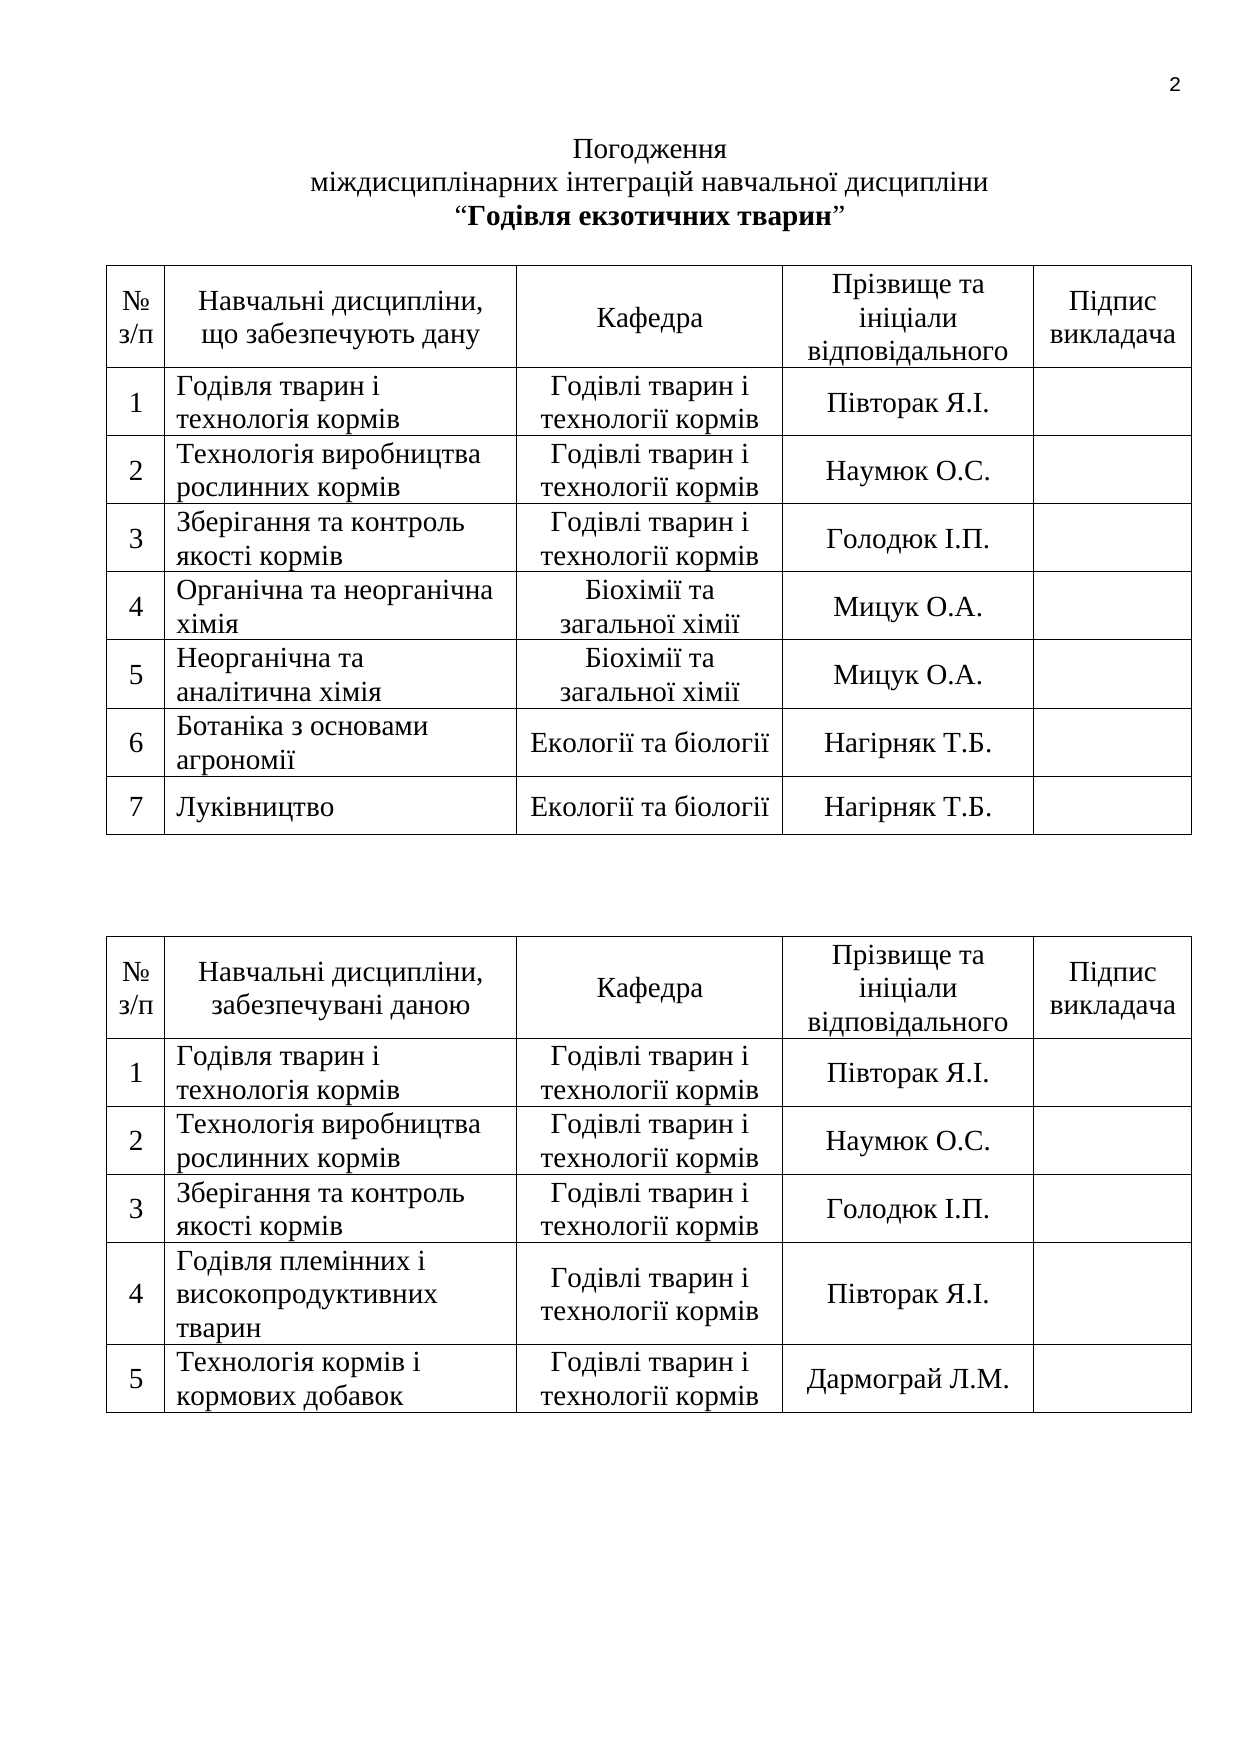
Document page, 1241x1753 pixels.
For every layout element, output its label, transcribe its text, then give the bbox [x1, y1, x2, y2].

table_header Підпис викладача [1034, 266, 1191, 367]
table_cell Годівлі тварин і технології кормів [517, 1175, 782, 1242]
table_cell 4 [107, 1243, 164, 1343]
table_header Прізвище та ініціали відповідального [783, 937, 1033, 1037]
table_cell [1034, 777, 1191, 834]
table_cell Зберігання та контроль якості кормів [165, 1175, 516, 1242]
table_cell Нагірняк Т.Б. [783, 777, 1033, 834]
table_cell Годівлі тварин і технології кормів [517, 1243, 782, 1343]
table_cell Наумюк О.С. [783, 436, 1033, 503]
table_cell Годівля тварин і технологія кормів [165, 1039, 516, 1106]
table_cell 2 [107, 1107, 164, 1174]
table_cell Мицук О.А. [783, 640, 1033, 707]
table_header № з/п [107, 937, 164, 1037]
table_cell [1034, 640, 1191, 707]
text Погодження [118, 131, 1181, 164]
text “Годівля екзотичних тварин” [118, 198, 1181, 232]
table_cell Голодюк І.П. [783, 1175, 1033, 1242]
table_cell [1034, 1345, 1191, 1412]
table_cell 3 [107, 1175, 164, 1242]
table_header Підпис викладача [1034, 937, 1191, 1037]
table_cell [1034, 504, 1191, 571]
table_cell Голодюк І.П. [783, 504, 1033, 571]
table_cell Мицук О.А. [783, 572, 1033, 639]
table_cell Годівлі тварин і технології кормів [517, 504, 782, 571]
table_cell Біохімії та загальної хімії [517, 640, 782, 707]
table_cell Екології та біології [517, 777, 782, 834]
table_cell Технологія виробництва рослинних кормів [165, 1107, 516, 1174]
table_cell Годівля племінних і високопродуктивних тварин [165, 1243, 516, 1343]
table_cell Півторак Я.І. [783, 1243, 1033, 1343]
table_cell Екології та біології [517, 709, 782, 776]
text міждисциплінарних інтеграцій навчальної дисципліни [118, 164, 1181, 198]
table_cell 1 [107, 368, 164, 435]
table_cell [1034, 1039, 1191, 1106]
table_cell Наумюк О.С. [783, 1107, 1033, 1174]
table_cell Годівлі тварин і технології кормів [517, 1039, 782, 1106]
table_cell 7 [107, 777, 164, 834]
table_cell Годівлі тварин і технології кормів [517, 1345, 782, 1412]
table_cell [1034, 1243, 1191, 1343]
table_cell Неорганічна та аналітична хімія [165, 640, 516, 707]
table_cell Дармограй Л.М. [783, 1345, 1033, 1412]
table_cell Годівлі тварин і технології кормів [517, 1107, 782, 1174]
table_cell Годівлі тварин і технології кормів [517, 436, 782, 503]
table_cell Годівлі тварин і технології кормів [517, 368, 782, 435]
table_cell 2 [107, 436, 164, 503]
table_cell Зберігання та контроль якості кормів [165, 504, 516, 571]
table_cell 5 [107, 640, 164, 707]
table_cell Біохімії та загальної хімії [517, 572, 782, 639]
table_cell Луківництво [165, 777, 516, 834]
table_cell Півторак Я.І. [783, 1039, 1033, 1106]
table_cell [1034, 572, 1191, 639]
table_cell 1 [107, 1039, 164, 1106]
table_cell Технологія кормів і кормових добавок [165, 1345, 516, 1412]
table_header Навчальні дисципліни, забезпечувані даною [165, 937, 516, 1037]
table_cell 6 [107, 709, 164, 776]
table_cell [1034, 1107, 1191, 1174]
table_header Кафедра [517, 937, 782, 1037]
table_cell 5 [107, 1345, 164, 1412]
table_header Прізвище та ініціали відповідального [783, 266, 1033, 367]
table_cell Ботаніка з основами агрономії [165, 709, 516, 776]
table_cell Годівля тварин і технологія кормів [165, 368, 516, 435]
table_cell 3 [107, 504, 164, 571]
table_cell Півторак Я.І. [783, 368, 1033, 435]
table_cell Органічна та неорганічна хімія [165, 572, 516, 639]
table_cell [1034, 368, 1191, 435]
table_cell [1034, 436, 1191, 503]
table_header Навчальні дисципліни, що забезпечують дану [165, 266, 516, 367]
table_cell [1034, 1175, 1191, 1242]
table_header № з/п [107, 266, 164, 367]
table_cell [1034, 709, 1191, 776]
table_cell 4 [107, 572, 164, 639]
table_cell Нагірняк Т.Б. [783, 709, 1033, 776]
table_header Кафедра [517, 266, 782, 367]
table_cell Технологія виробництва рослинних кормів [165, 436, 516, 503]
